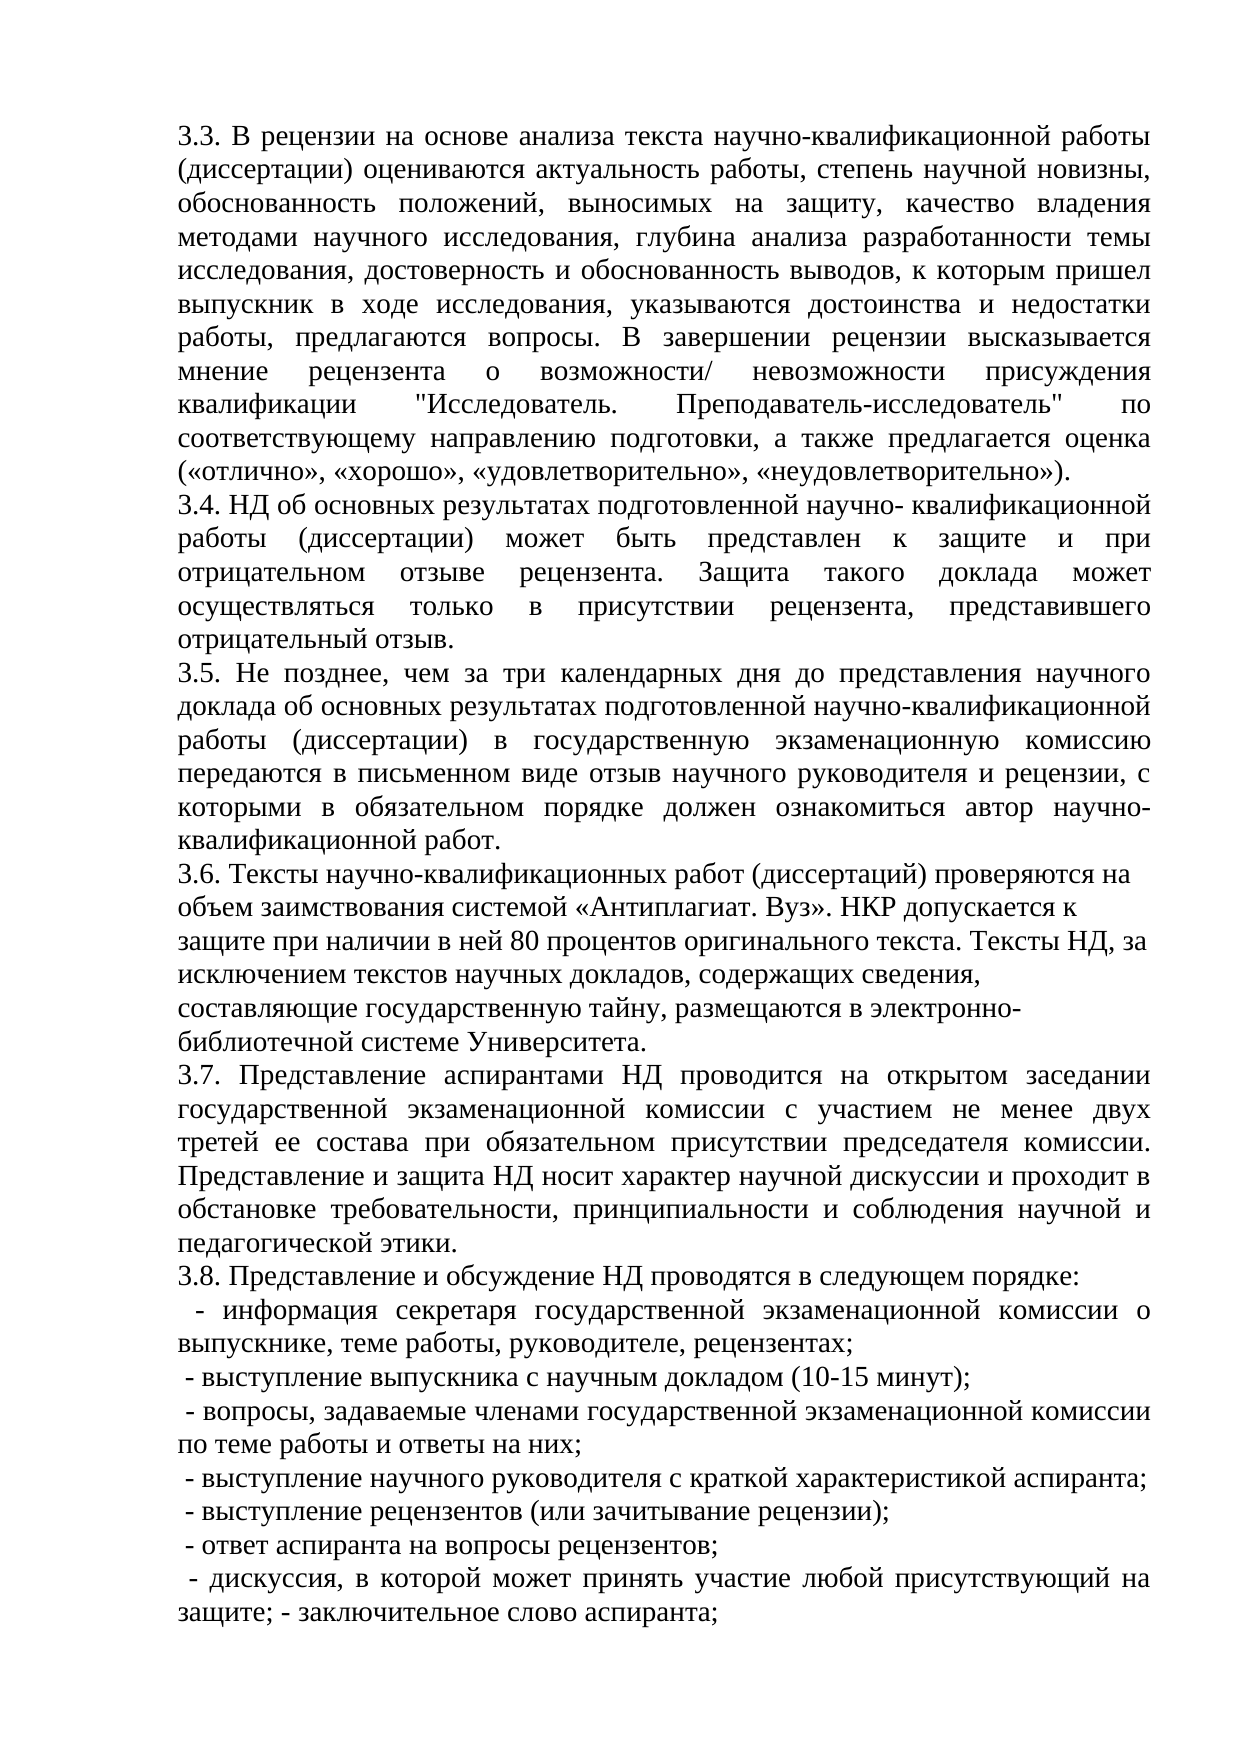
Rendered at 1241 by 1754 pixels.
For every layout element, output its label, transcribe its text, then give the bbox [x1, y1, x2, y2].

text - дискуссия, в которой может принять участие любой присутствующий на защите; - заключительное слово аспиранта; [177, 1560, 1152, 1627]
text 3.7. Представление аспирантами НД проводится на открытом заседании государственной экзаменационной комиссии с участием не менее двух третей ее состава при обязательном присутствии председателя комиссии. Представление и защита НД носит характер научной дискуссии и проходит в обстановке требовательности, принципиальности и соблюдения научной и педагогической этики. [177, 1057, 1152, 1258]
text 3.3. В рецензии на основе анализа текста научно-квалификационной работы (диссертации) оцениваются актуальность работы, степень научной новизны, обоснованность положений, выносимых на защиту, качество владения методами научного исследования, глубина анализа разработанности темы исследования, достоверность и обоснованность выводов, к которым пришел выпускник в ходе исследования, указываются достоинства и недостатки работы, предлагаются вопросы. В завершении рецензии высказывается мнение рецензента о возможности/ невозможности присуждения квалификации "Исследователь. Преподаватель-исследователь" по соответствующему направлению подготовки, а также предлагается оценка («отлично», «хорошо», «удовлетворительно», «неудовлетворительно»). [177, 118, 1152, 487]
text - информация секретаря государственной экзаменационной комиссии о выпускнике, теме работы, руководителе, рецензентах; [177, 1292, 1152, 1359]
text 3.8. Представление и обсуждение НД проводятся в следующем порядке: [177, 1258, 1152, 1292]
text - выступление рецензентов (или зачитывание рецензии); [177, 1493, 1152, 1527]
text - выступление выпускника с научным докладом (10-15 минут); [177, 1359, 1152, 1393]
text - ответ аспиранта на вопросы рецензентов; [177, 1527, 1152, 1560]
text 3.4. НД об основных результатах подготовленной научно- квалификационной работы (диссертации) может быть представлен к защите и при отрицательном отзыве рецензента. Защита такого доклада может осуществляться только в присутствии рецензента, представившего отрицательный отзыв. [177, 487, 1152, 655]
text - выступление научного руководителя с краткой характеристикой аспиранта; [177, 1460, 1152, 1493]
text - вопросы, задаваемые членами государственной экзаменационной комиссии по теме работы и ответы на них; [177, 1393, 1152, 1460]
text 3.5. Не позднее, чем за три календарных дня до представления научного доклада об основных результатах подготовленной научно-квалификационной работы (диссертации) в государственную экзаменационную комиссию передаются в письменном виде отзыв научного руководителя и рецензии, с которыми в обязательном порядке должен ознакомиться автор научно-квалификационной работ. [177, 655, 1152, 856]
text 3.6. Тексты научно-квалификационных работ (диссертаций) проверяются на объем заимствования системой «Антиплагиат. Вуз». НКР допускается к защите при наличии в ней 80 процентов оригинального текста. Тексты НД, за исключением текстов научных докладов, содержащих сведения, составляющие государственную тайну, размещаются в электронно- библиотечной системе Университета. [177, 856, 1152, 1057]
